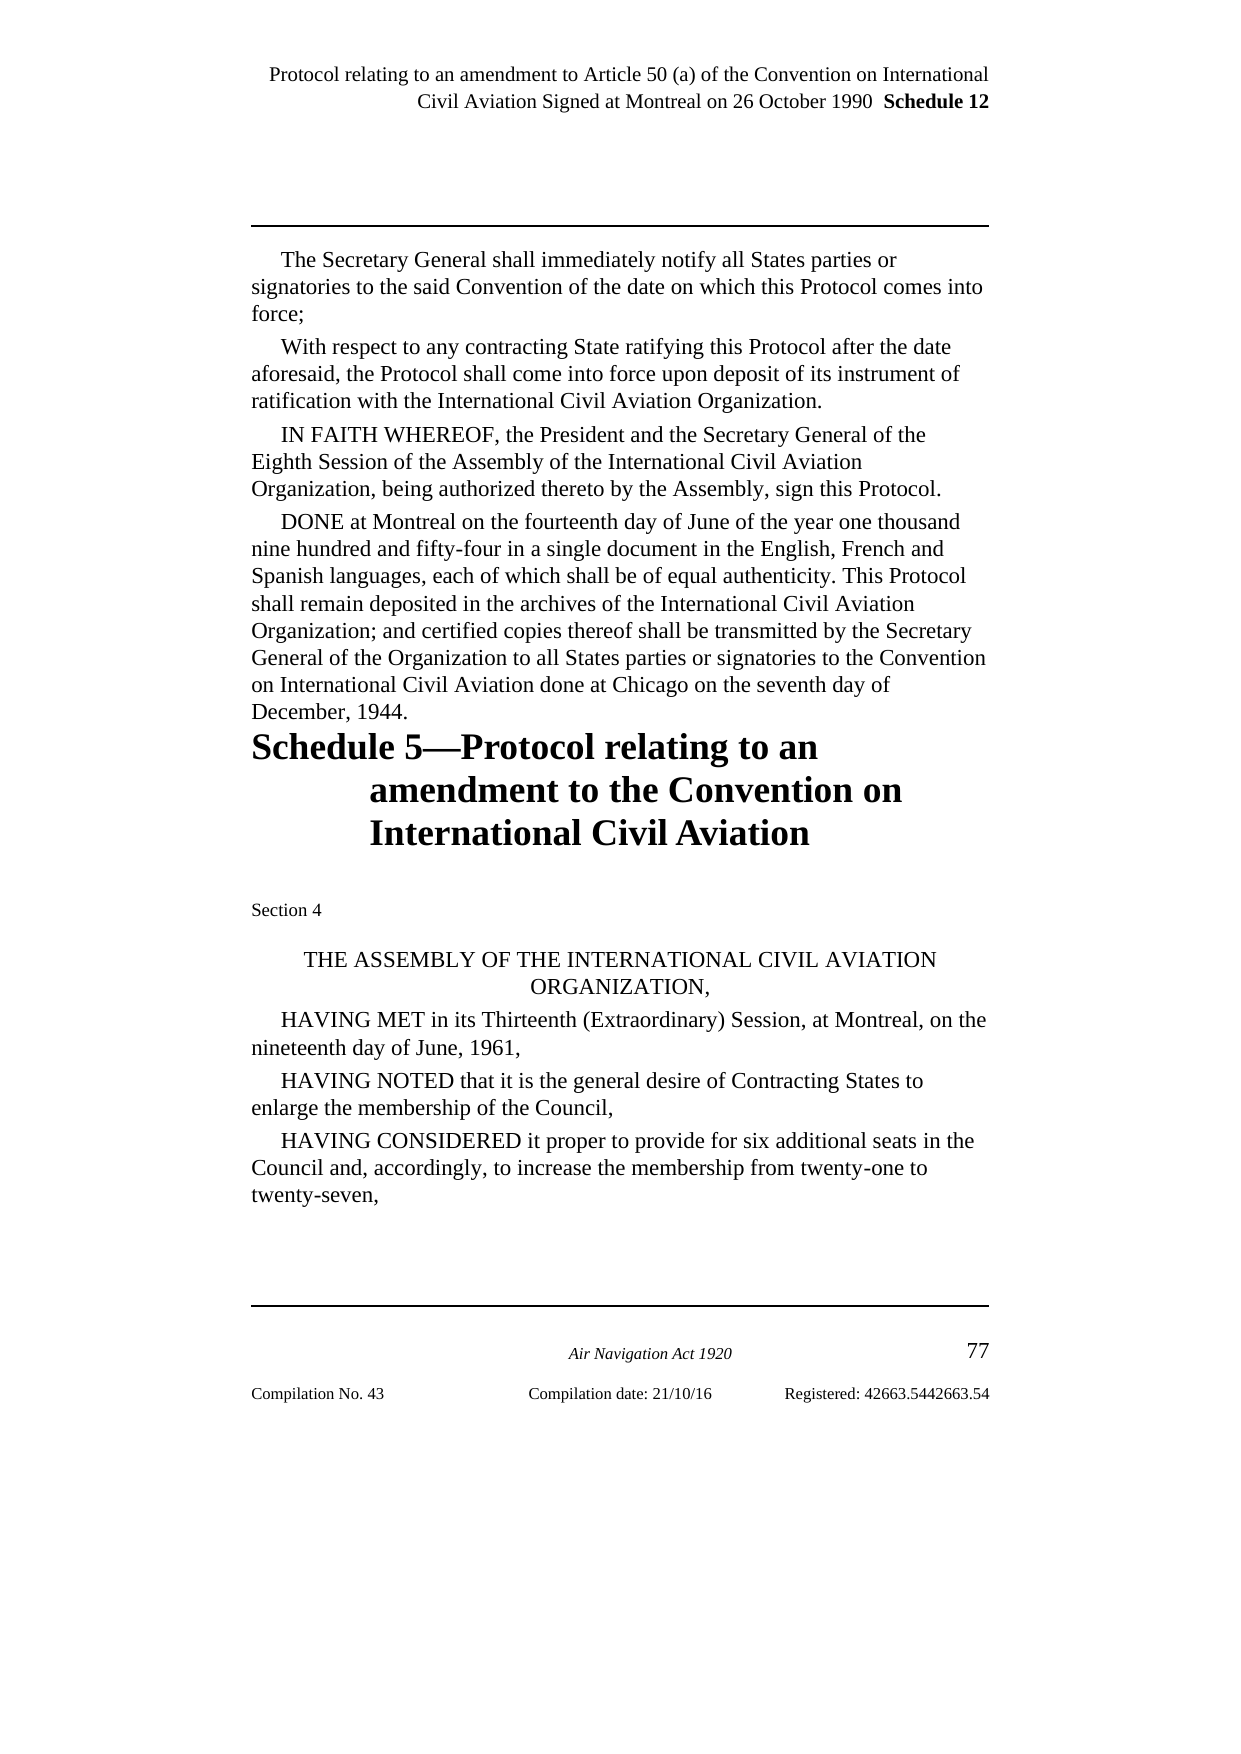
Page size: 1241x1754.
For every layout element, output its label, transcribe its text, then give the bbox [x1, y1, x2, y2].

text IN FAITH WHEREOF, the President and the Secretary General of the Eighth Session of the Assembly of the International Civil Aviation Organization, being authorized thereto by the Assembly, sign this Protocol. [251, 420, 989, 501]
text HAVING MET in its Thirteenth (Extraordinary) Session, at , on the nineteenth day of June, 1961, [251, 1006, 989, 1060]
text The Secretary General shall immediately notify all States parties or signatories to the said Convention of the date on which this Protocol comes into force; [251, 245, 989, 326]
text THE ASSEMBLY OF THE INTERNATIONAL CIVIL AVIATION ORGANIZATION, [251, 945, 989, 999]
text Section 4 [251, 900, 989, 920]
text HAVING CONSIDERED it proper to provide for six additional seats in the Council and, accordingly, to increase the membership from twenty-one to twenty-seven, [251, 1127, 989, 1208]
text Schedule 5—Protocol relating to an amendment to the Convention on International Civil Aviation [251, 724, 989, 854]
text HAVING NOTED that it is the general desire of Contracting States to enlarge the membership of the Council, [251, 1066, 989, 1120]
text DONE at on the fourteenth day of June of the year one thousand nine hundred and fifty-four in a single document in the English, French and Spanish languages, each of which shall be of equal authenticity. This Protocol shall remain deposited in the archives of the International Civil Aviation Organization; and certified copies thereof shall be transmitted by the Secretary General of the Organization to all States parties or signatories to the Convention on International Civil Aviation done at on the seventh day of December, 1944. [251, 508, 989, 724]
text With respect to any contracting State ratifying this Protocol after the date aforesaid, the Protocol shall come into force upon deposit of its instrument of ratification with the International Civil Aviation Organization. [251, 333, 989, 414]
